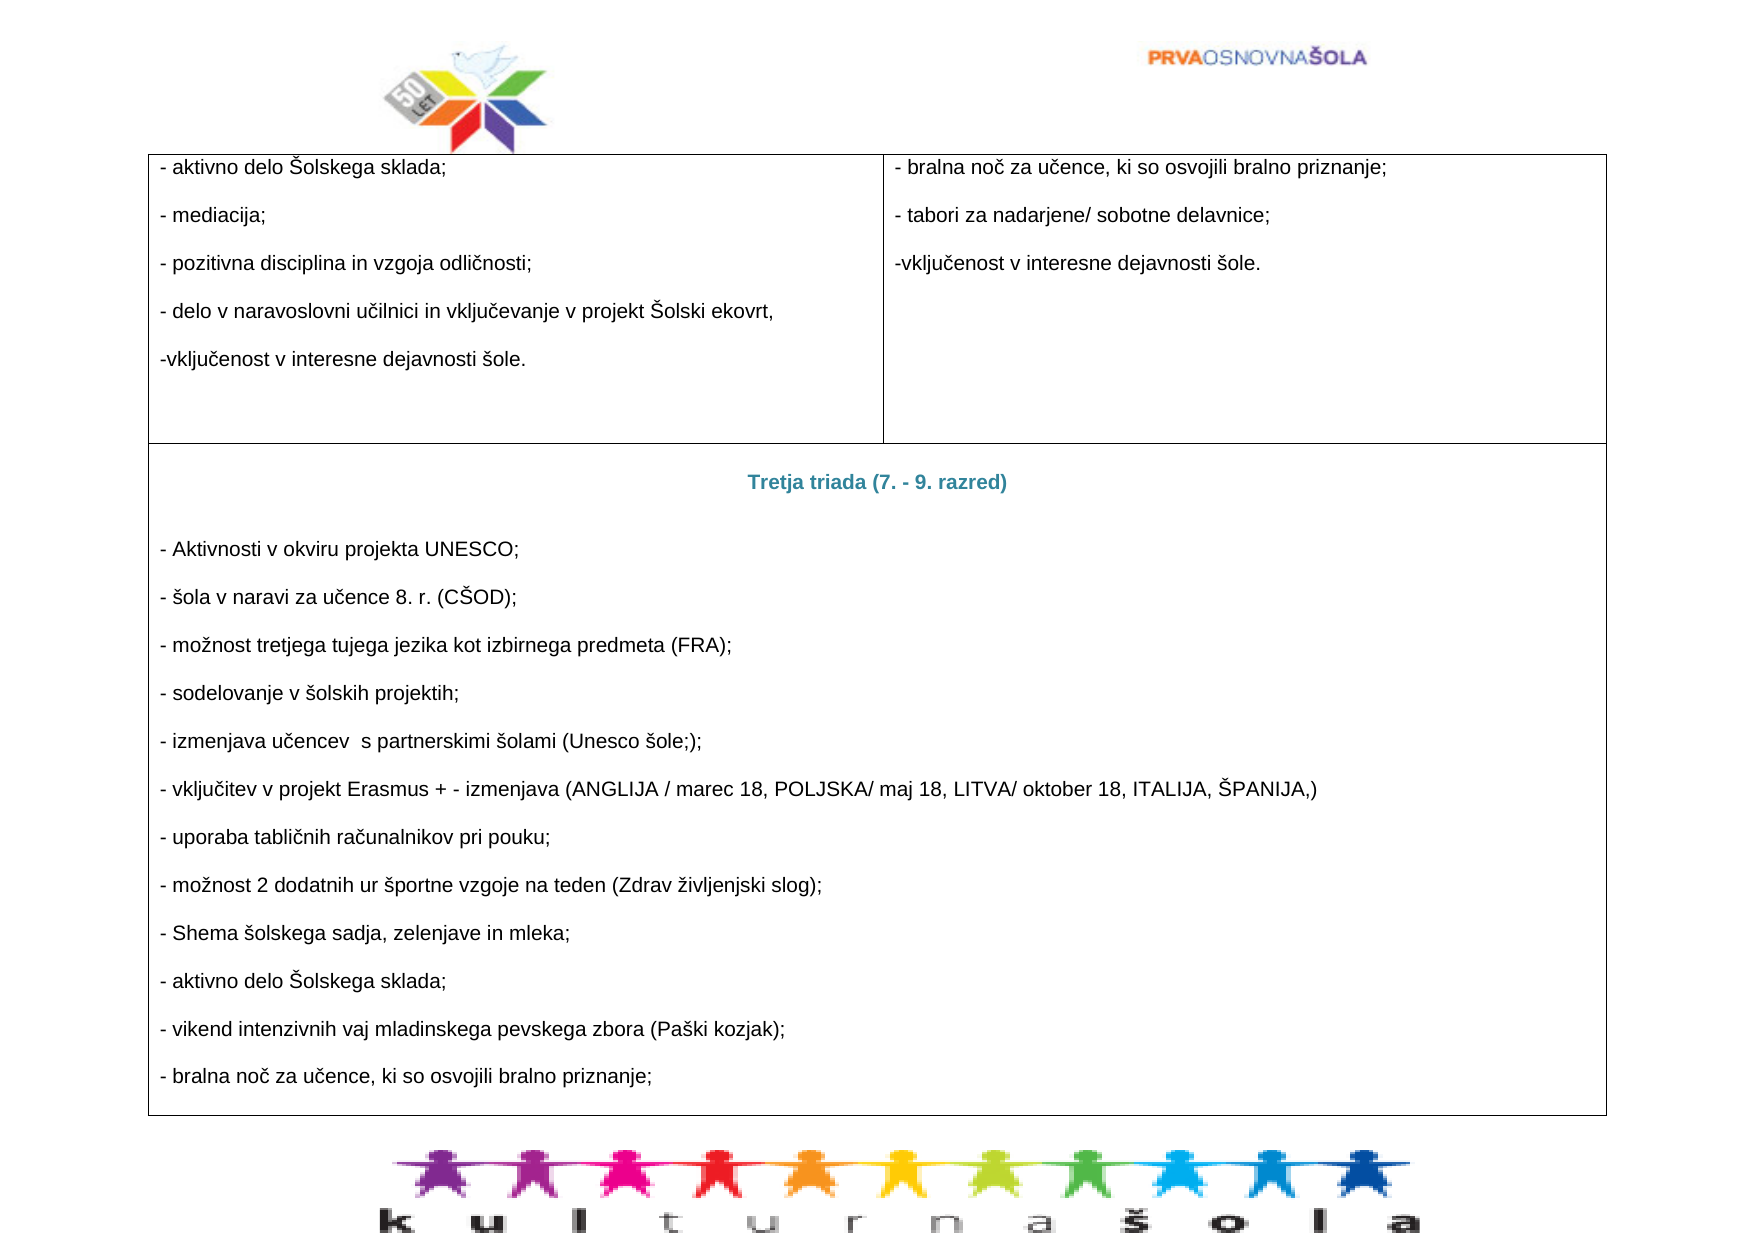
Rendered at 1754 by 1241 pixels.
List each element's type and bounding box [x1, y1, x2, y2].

picture [365, 41, 1389, 154]
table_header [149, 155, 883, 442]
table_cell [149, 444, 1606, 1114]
picture [379, 1150, 1420, 1233]
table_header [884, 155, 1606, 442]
